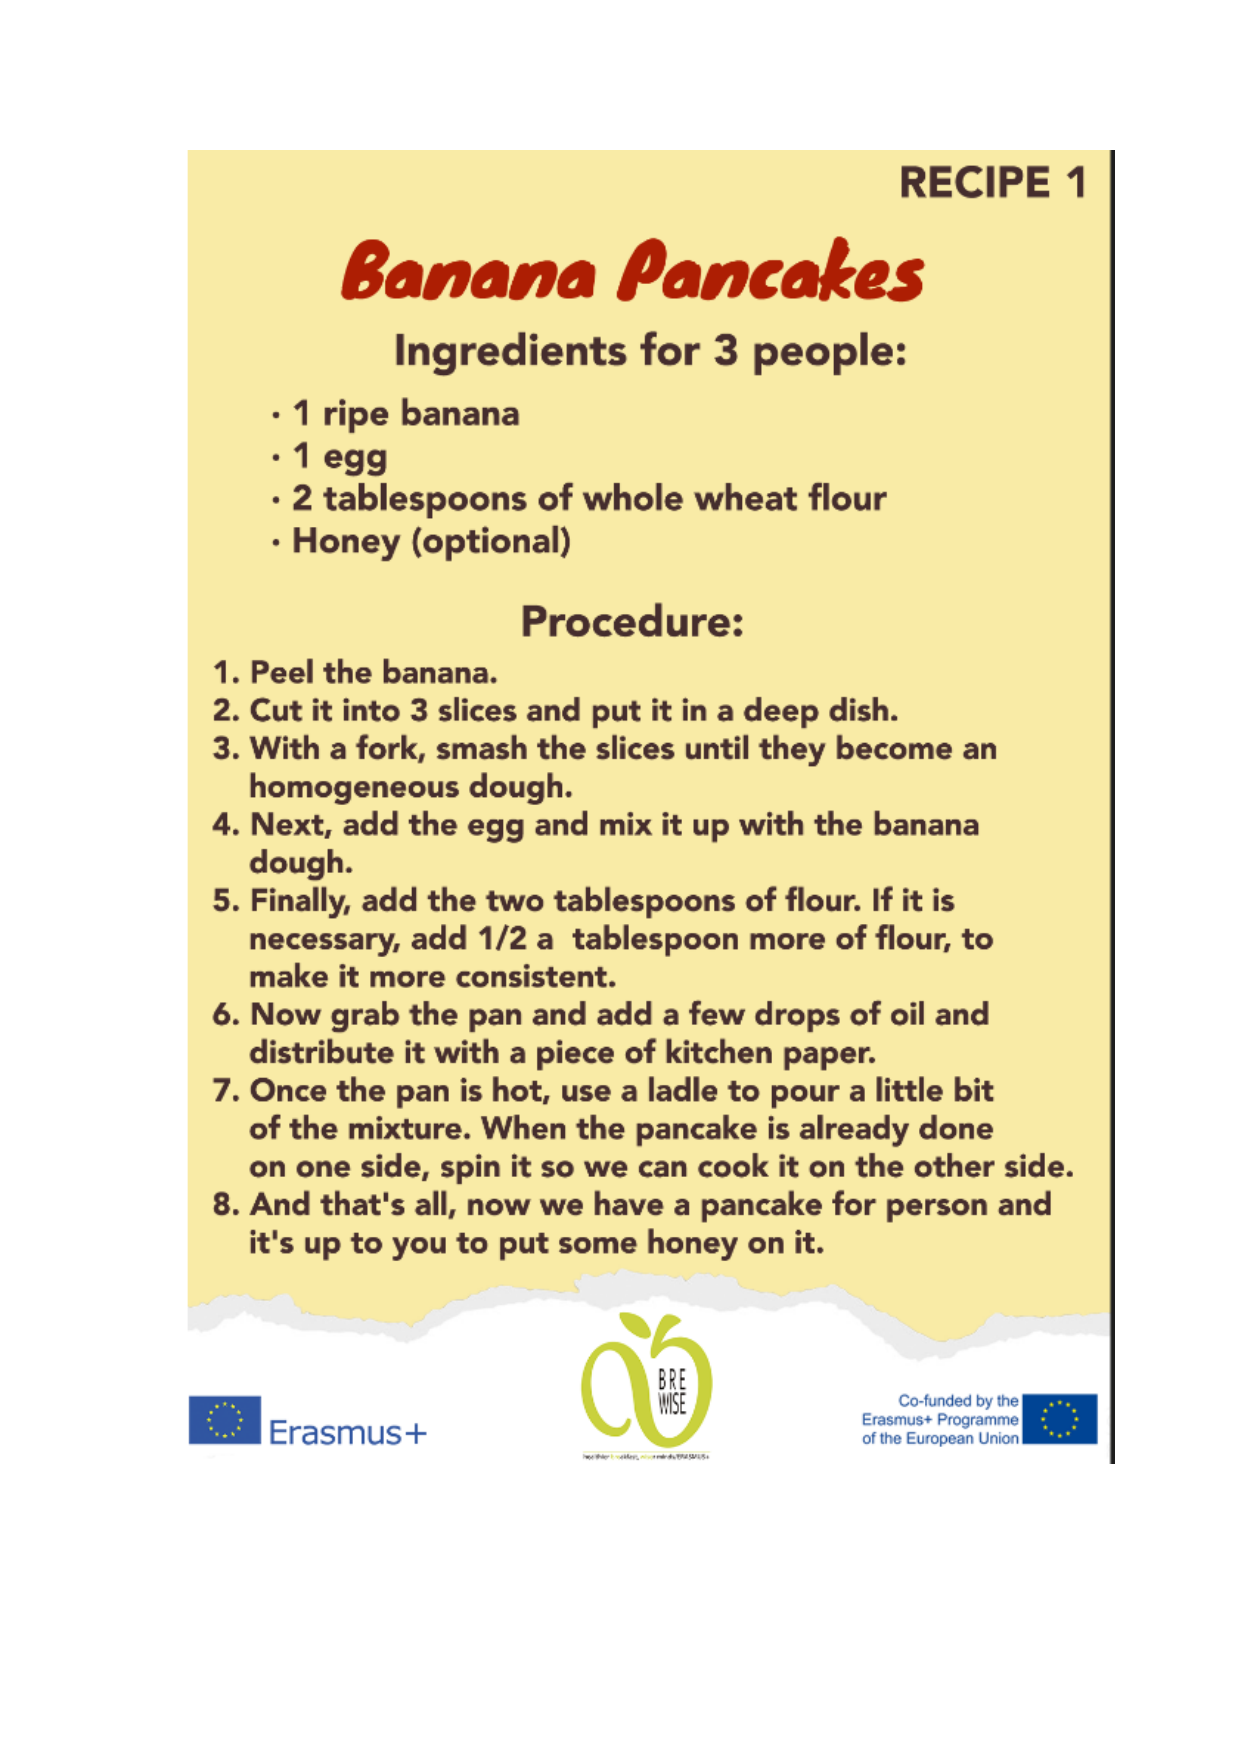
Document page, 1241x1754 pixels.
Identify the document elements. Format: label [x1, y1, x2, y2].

picture [187, 150, 1115, 1464]
